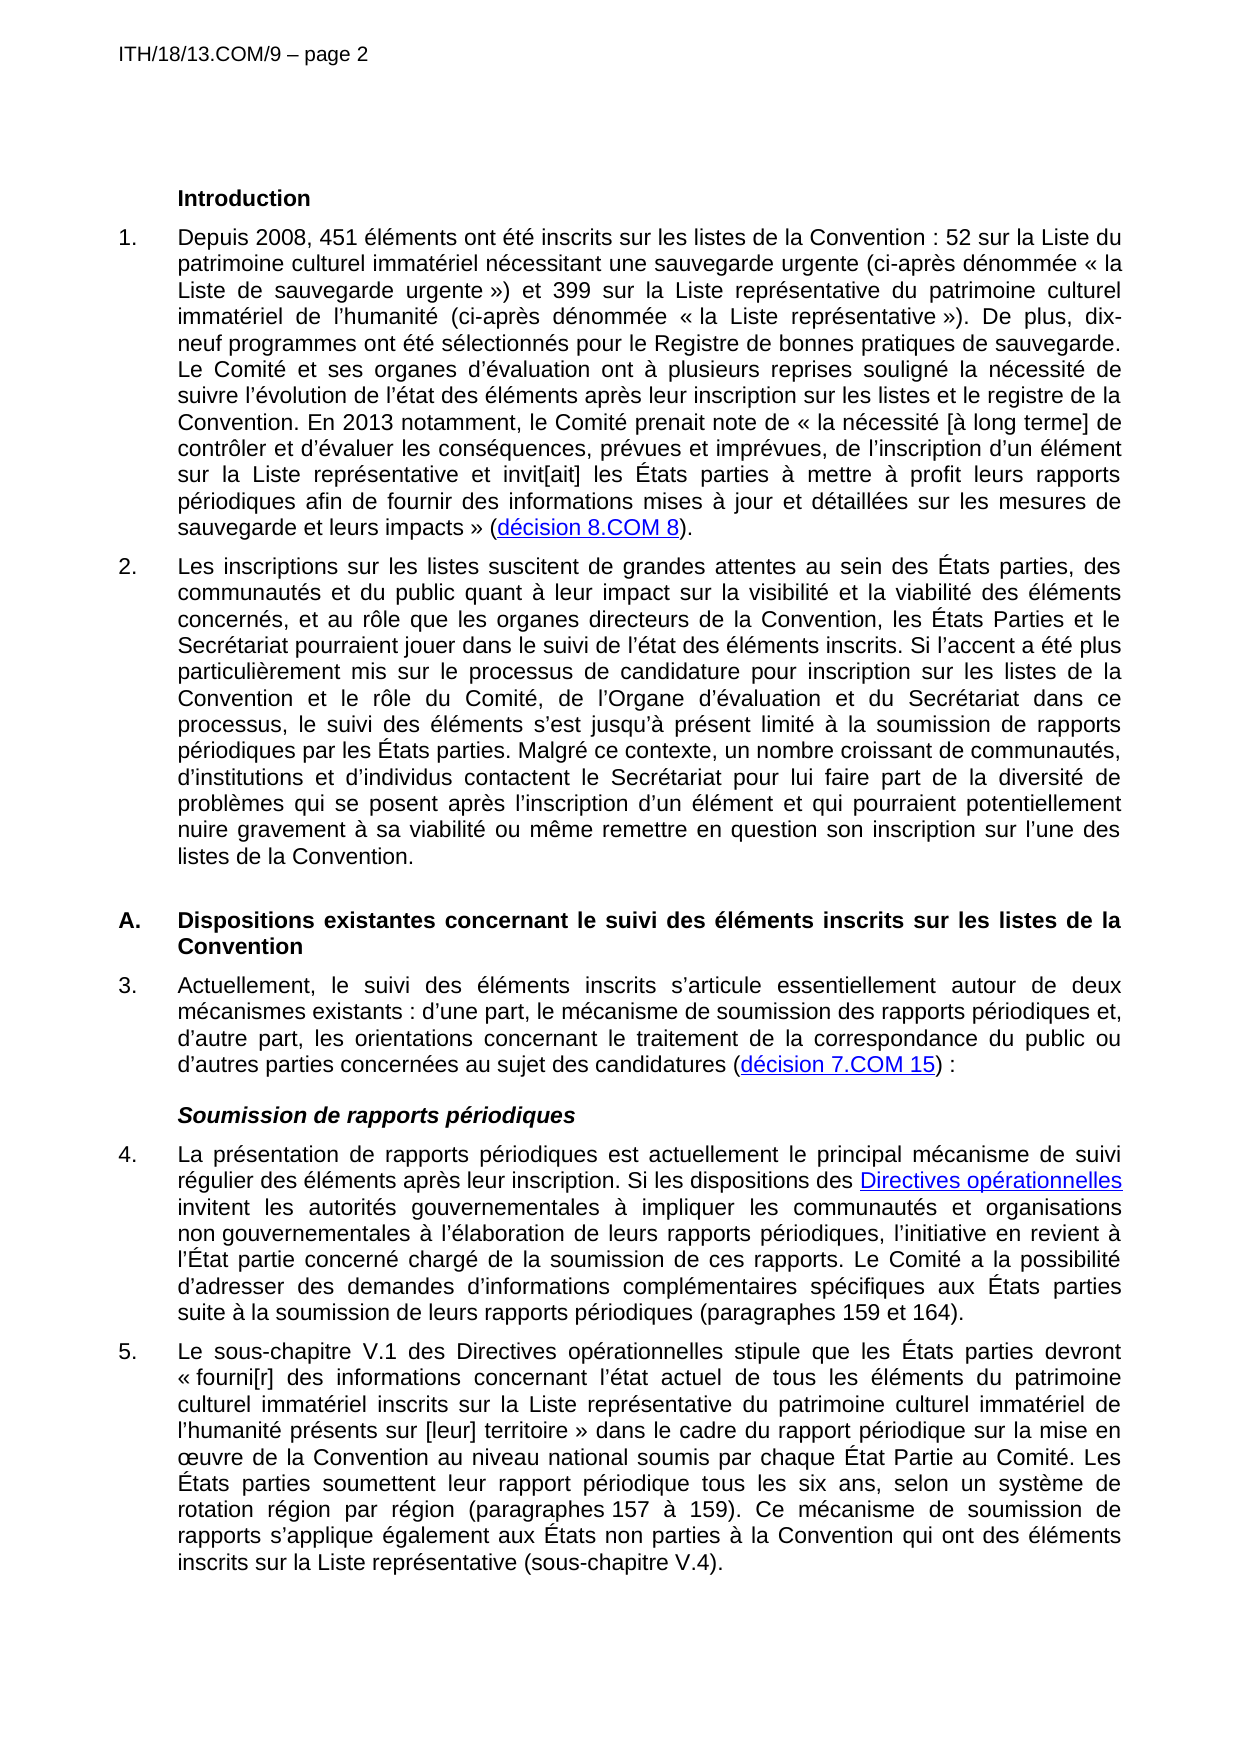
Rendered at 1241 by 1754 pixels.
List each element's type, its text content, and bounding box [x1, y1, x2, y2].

list Actuellement, le suivi des éléments inscrits s’articule essentiellement autour de deux mécanismes existants : d’une part, le mécanisme de soumission des rapports périodiques et, d’autre part, les orientations concernant le traitement de la correspondance du public ou d’autres parties concernées au sujet des candidatures (décision 7.COM 15) : [118, 972, 1122, 1077]
list La présentation de rapports périodiques est actuellement le principal mécanisme de suivi régulier des éléments après leur inscription. Si les dispositions des Directives opérationnelles invitent les autorités gouvernementales à impliquer les communautés et organisations non gouvernementales à l’élaboration de leurs rapports périodiques, l’initiative en revient à l’État partie concerné chargé de la soumission de ces rapports. Le Comité a la possibilité d’adresser des demandes d’informations complémentaires spécifiques aux États parties suite à la soumission de leurs rapports périodiques (paragraphes 159 et 164). [118, 1141, 1122, 1326]
list Les inscriptions sur les listes suscitent de grandes attentes au sein des États parties, des communautés et du public quant à leur impact sur la visibilité et la viabilité des éléments concernés, et au rôle que les organes directeurs de la Convention, les États Parties et le Secrétariat pourraient jouer dans le suivi de l’état des éléments inscrits. Si l’accent a été plus particulièrement mis sur le processus de candidature pour inscription sur les listes de la Convention et le rôle du Comité, de l’Organe d’évaluation et du Secrétariat dans ce processus, le suivi des éléments s’est jusqu’à présent limité à la soumission de rapports périodiques par les États parties. Malgré ce contexte, un nombre croissant de communautés, d’institutions et d’individus contactent le Secrétariat pour lui faire part de la diversité de problèmes qui se posent après l’inscription d’un élément et qui pourraient potentiellement nuire gravement à sa viabilité ou même remettre en question son inscription sur l’une des listes de la Convention. [118, 553, 1122, 869]
list Dispositions existantes concernant le suivi des éléments inscrits sur les listes de la Convention [118, 907, 1122, 959]
list Introduction [177, 185, 1122, 212]
list Depuis 2008, 451 éléments ont été inscrits sur les listes de la Convention : 52 sur la Liste du patrimoine culturel immatériel nécessitant une sauvegarde urgente (ci-après dénommée « la Liste de sauvegarde urgente ») et 399 sur la Liste représentative du patrimoine culturel immatériel de l’humanité (ci-après dénommée « la Liste représentative »). De plus, dix-neuf programmes ont été sélectionnés pour le Registre de bonnes pratiques de sauvegarde. Le Comité et ses organes d’évaluation ont à plusieurs reprises souligné la nécessité de suivre l’évolution de l’état des éléments après leur inscription sur les listes et le registre de la Convention. En 2013 notamment, le Comité prenait note de « la nécessité [à long terme] de contrôler et d’évaluer les conséquences, prévues et imprévues, de l’inscription d’un élément sur la Liste représentative et invit[ait] les États parties à mettre à profit leurs rapports périodiques afin de fournir des informations mises à jour et détaillées sur les mesures de sauvegarde et leurs impacts » (décision 8.COM 8). [118, 224, 1122, 540]
list Le sous-chapitre V.1 des Directives opérationnelles stipule que les États parties devront « fourni[r] des informations concernant l’état actuel de tous les éléments du patrimoine culturel immatériel inscrits sur la Liste représentative du patrimoine culturel immatériel de l’humanité présents sur [leur] territoire » dans le cadre du rapport périodique sur la mise en œuvre de la Convention au niveau national soumis par chaque État Partie au Comité. Les États parties soumettent leur rapport périodique tous les six ans, selon un système de rotation région par région (paragraphes 157 à 159). Ce mécanisme de soumission de rapports s’applique également aux États non parties à la Convention qui ont des éléments inscrits sur la Liste représentative (sous-chapitre V.4). [118, 1338, 1122, 1575]
list Soumission de rapports périodiques [177, 1102, 1122, 1128]
